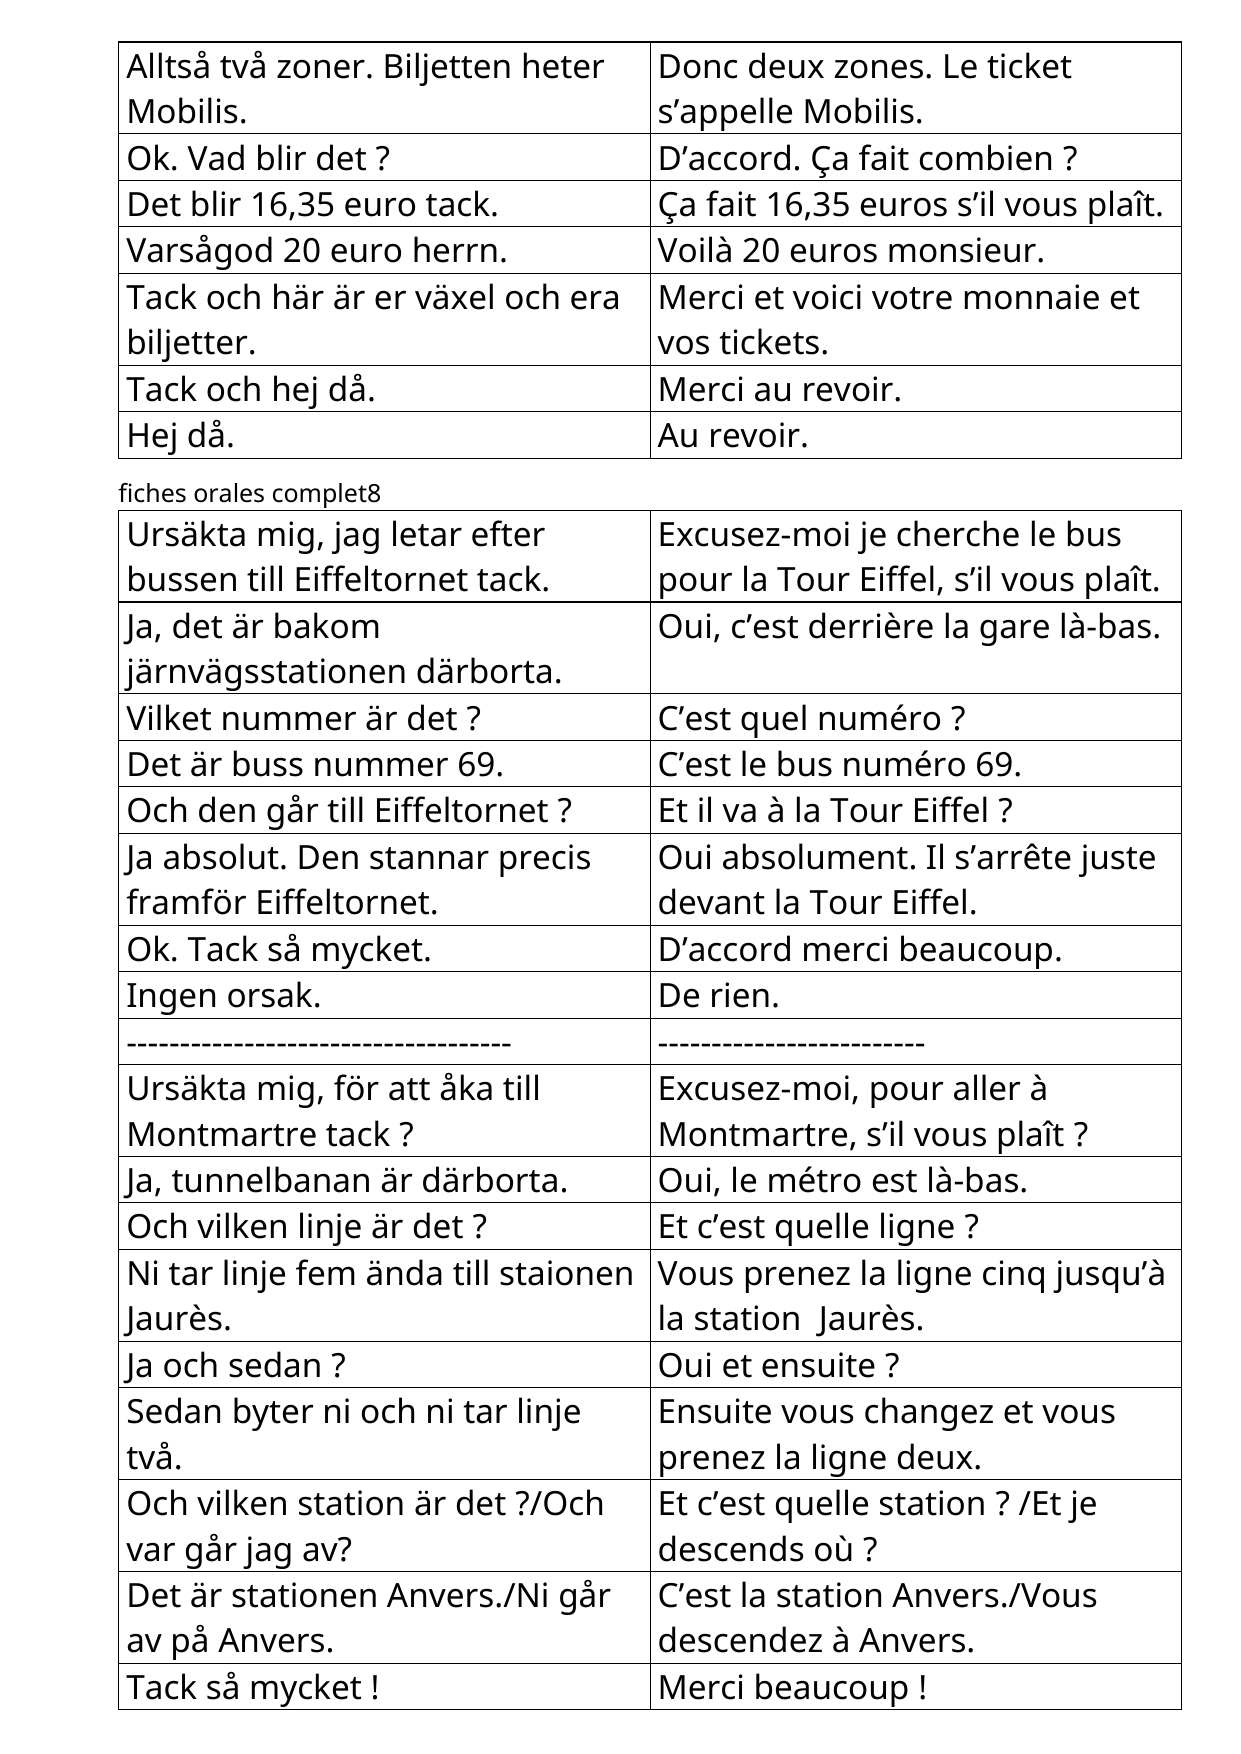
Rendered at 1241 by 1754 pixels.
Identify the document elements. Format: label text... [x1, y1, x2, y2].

table_cell Excusez-moi, pour aller à Montmartre, s’il vous plaît ? [651, 1065, 1181, 1156]
table_cell Ja absolut. Den stannar precis framför Eiffeltornet. [119, 834, 650, 924]
table_cell Au revoir. [651, 412, 1181, 457]
table_cell Ensuite vous changez et vous prenez la ligne deux. [651, 1388, 1181, 1479]
table_cell Ja och sedan ? [119, 1342, 650, 1387]
table_cell Merci au revoir. [651, 366, 1181, 411]
table_cell C’est le bus numéro 69. [651, 741, 1181, 786]
table_cell Ça fait 16,35 euros s’il vous plaît. [651, 181, 1181, 226]
table_cell ------------------------------------ [119, 1019, 650, 1064]
table_cell ------------------------- [651, 1019, 1181, 1064]
table_cell Och den går till Eiffeltornet ? [119, 787, 650, 833]
table_cell Ja, det är bakom järnvägsstationen därborta. [119, 603, 650, 693]
table_cell Hej då. [119, 412, 650, 457]
table_cell Merci beaucoup ! [651, 1664, 1181, 1709]
table_cell Ja, tunnelbanan är därborta. [119, 1157, 650, 1202]
table_cell Alltså två zoner. Biljetten heter Mobilis. [119, 43, 650, 133]
table_cell Oui absolument. Il s’arrête juste devant la Tour Eiffel. [651, 834, 1181, 924]
table_cell Oui et ensuite ? [651, 1342, 1181, 1387]
table_cell Oui, le métro est là-bas. [651, 1157, 1181, 1202]
table_cell Tack och här är er växel och era biljetter. [119, 274, 650, 364]
table_cell D’accord. Ça fait combien ? [651, 134, 1181, 180]
table_cell Voilà 20 euros monsieur. [651, 227, 1181, 273]
table_cell Varsågod 20 euro herrn. [119, 227, 650, 273]
table_cell Tack så mycket ! [119, 1664, 650, 1709]
table_cell De rien. [651, 972, 1181, 1017]
table_cell Et c’est quelle station ? /Et je descends où ? [651, 1480, 1181, 1571]
table_cell Oui, c’est derrière la gare là-bas. [651, 603, 1181, 693]
table_header Ursäkta mig, jag letar efter bussen till Eiffeltornet tack. [119, 511, 650, 601]
table_cell Och vilken linje är det ? [119, 1203, 650, 1249]
table_header Excusez-moi je cherche le bus pour la Tour Eiffel, s’il vous plaît. [651, 511, 1181, 601]
table_cell Et il va à la Tour Eiffel ? [651, 787, 1181, 833]
table_cell Ok. Vad blir det ? [119, 134, 650, 180]
table_cell C’est la station Anvers./Vous descendez à Anvers. [651, 1572, 1181, 1663]
table_cell Det är buss nummer 69. [119, 741, 650, 786]
table_cell Ni tar linje fem ända till staionen Jaurès. [119, 1250, 650, 1341]
table_cell Vilket nummer är det ? [119, 694, 650, 740]
table_cell Merci et voici votre monnaie et vos tickets. [651, 274, 1181, 364]
table_cell Tack och hej då. [119, 366, 650, 411]
table_cell Det är stationen Anvers./Ni går av på Anvers. [119, 1572, 650, 1663]
table_cell Och vilken station är det ?/Och var går jag av? [119, 1480, 650, 1571]
table_cell Det blir 16,35 euro tack. [119, 181, 650, 226]
table_cell Sedan byter ni och ni tar linje två. [119, 1388, 650, 1479]
table_cell C’est quel numéro ? [651, 694, 1181, 740]
table_cell D’accord merci beaucoup. [651, 926, 1181, 971]
table_cell Ok. Tack så mycket. [119, 926, 650, 971]
table_cell Ursäkta mig, för att åka till Montmartre tack ? [119, 1065, 650, 1156]
table_cell Donc deux zones. Le ticket s’appelle Mobilis. [651, 43, 1181, 133]
table_cell Ingen orsak. [119, 972, 650, 1017]
table_cell Vous prenez la ligne cinq jusqu’à la station Jaurès. [651, 1250, 1181, 1341]
text fiches orales complet8 [118, 476, 1199, 509]
table_cell Et c’est quelle ligne ? [651, 1203, 1181, 1249]
